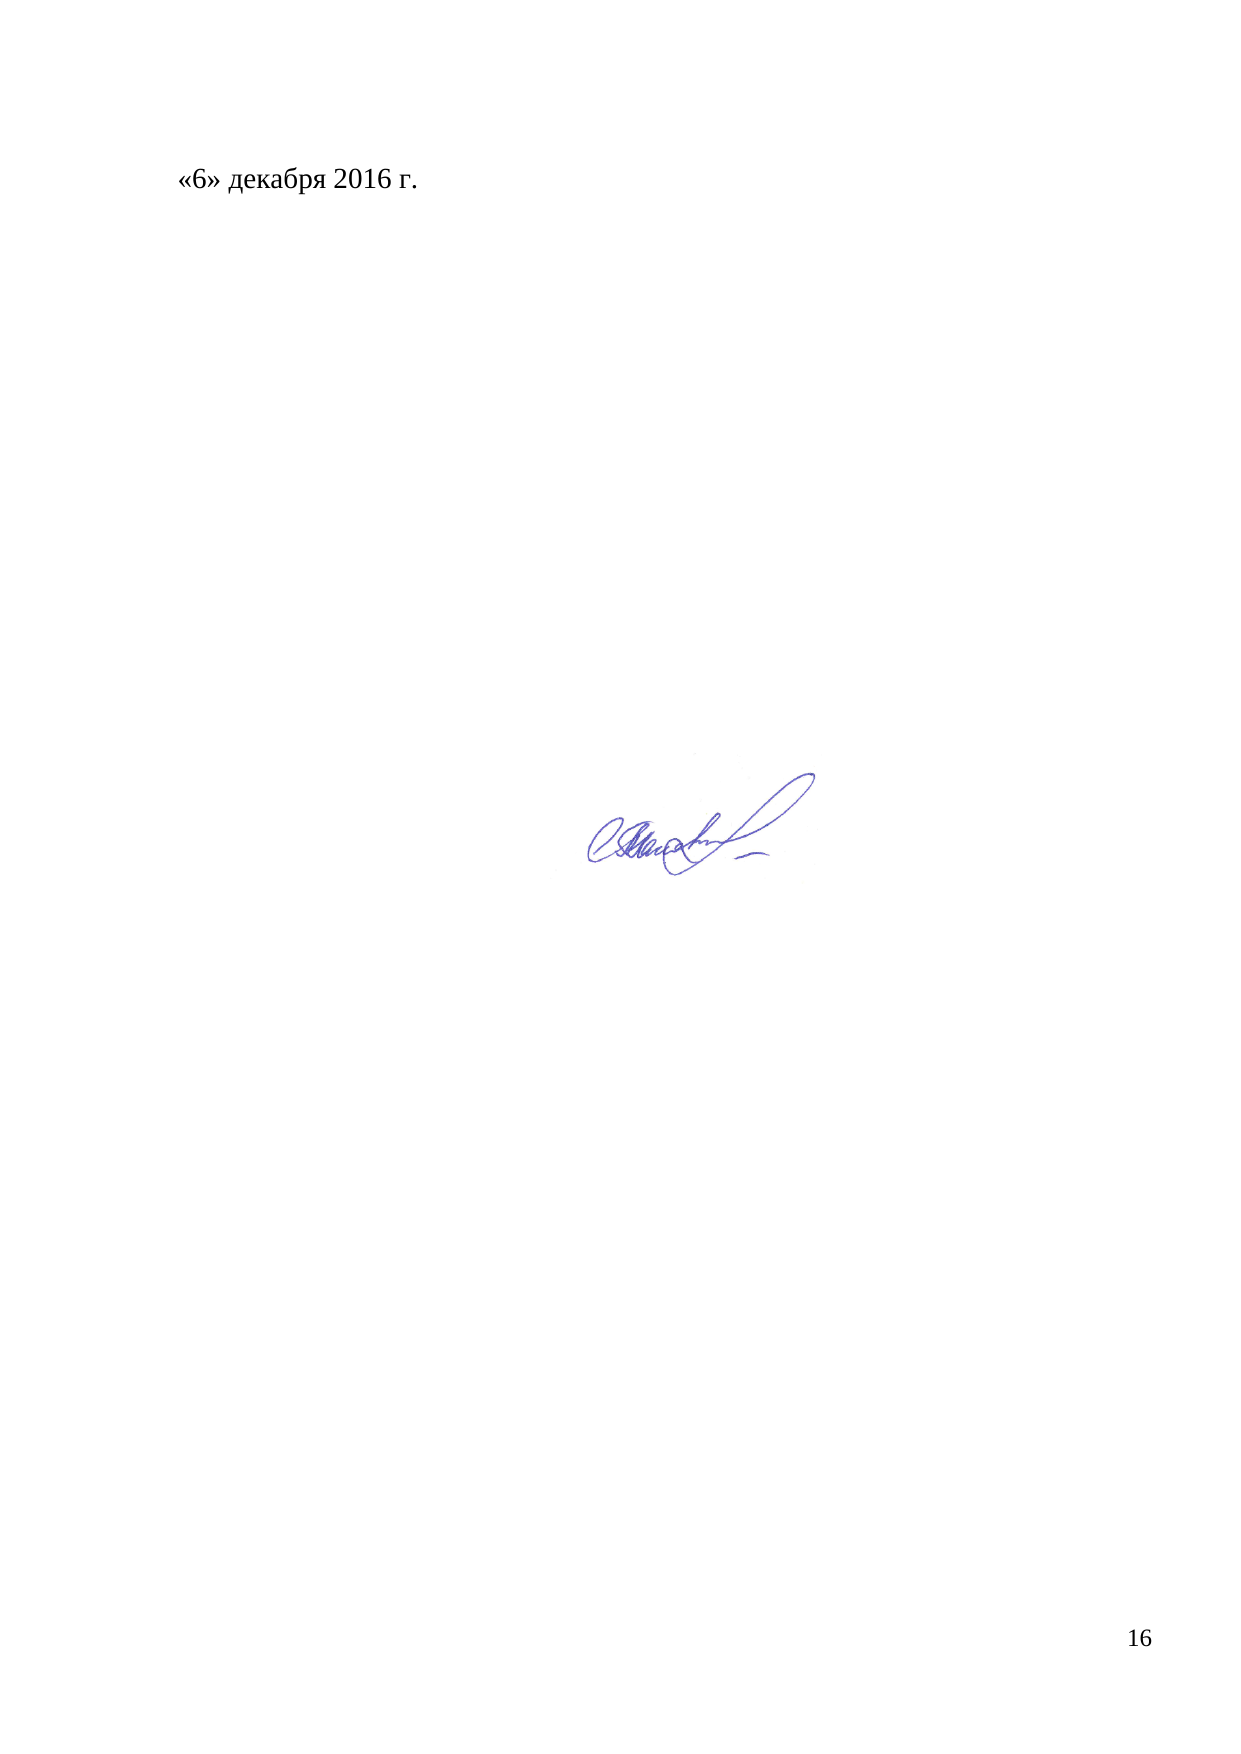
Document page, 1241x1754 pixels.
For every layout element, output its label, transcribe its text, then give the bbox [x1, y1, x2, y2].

picture [550, 752, 822, 885]
text «6» декабря 2016 г. [177, 161, 1152, 195]
